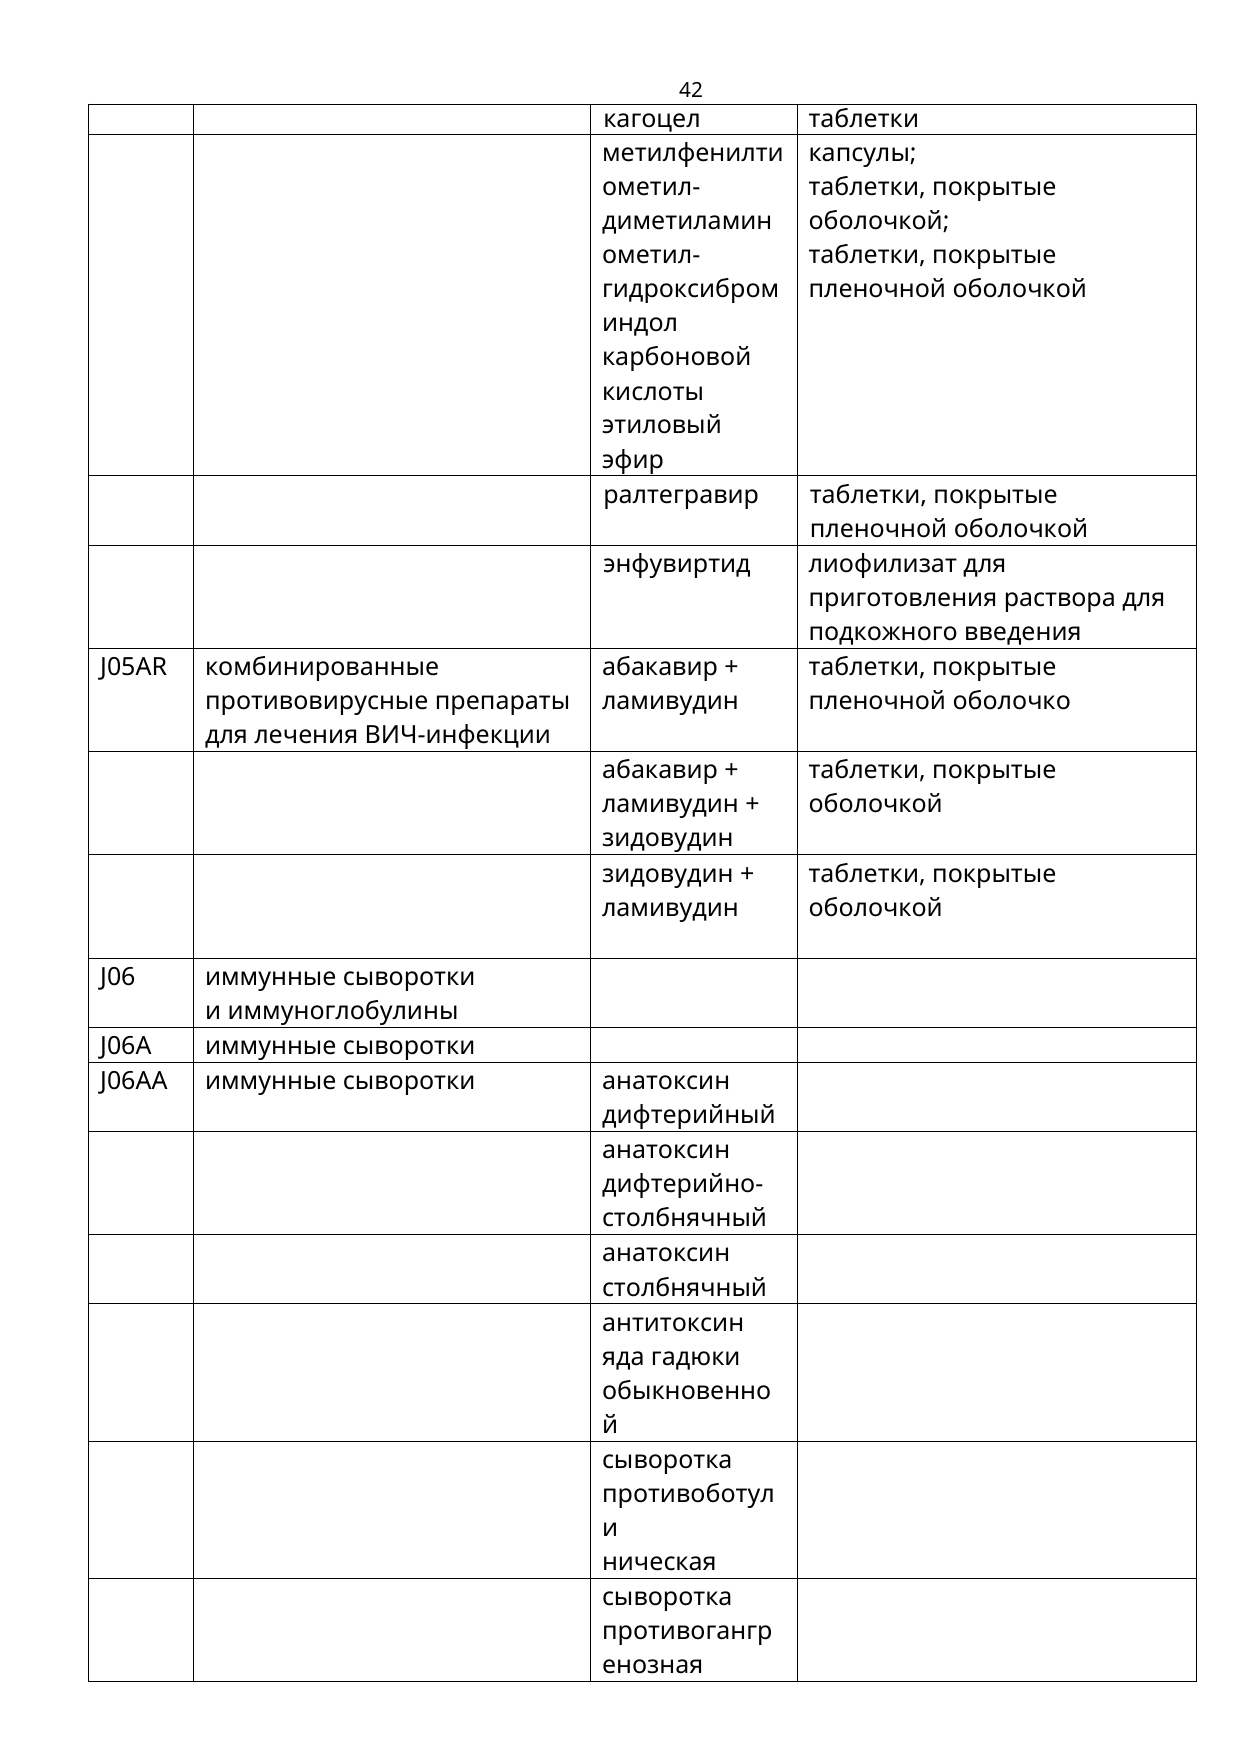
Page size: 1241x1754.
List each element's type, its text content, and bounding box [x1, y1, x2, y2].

table_cell J06AA [89, 1063, 193, 1131]
table_cell таблетки, покрытые оболочкой [798, 855, 1196, 957]
table_cell [89, 855, 193, 957]
table_cell анатоксин дифтерийно-столбнячный [591, 1132, 797, 1234]
table_cell [798, 959, 1196, 1027]
table_cell [194, 1442, 590, 1578]
table_cell [194, 752, 590, 854]
table_cell таблетки, покрытые пленочной оболочко [798, 649, 1196, 751]
table_cell [194, 546, 590, 648]
table_cell ралтегравир [591, 476, 797, 544]
table_cell [89, 1304, 193, 1441]
table_cell [194, 476, 590, 544]
table_cell энфувиртид [591, 546, 797, 648]
table_cell [194, 1235, 590, 1303]
table_cell [591, 959, 797, 1027]
table_cell [89, 546, 193, 648]
table_cell [89, 752, 193, 854]
table_cell иммунные сыворотки и иммуноглобулины [194, 959, 590, 1027]
table_cell комбинированные противовирусные препараты для лечения ВИЧ-инфекции [194, 649, 590, 751]
table_cell [591, 1028, 797, 1062]
table_cell [89, 1235, 193, 1303]
table_cell таблетки [798, 105, 1196, 134]
table_cell иммунные сыворотки [194, 1028, 590, 1062]
table_cell метилфенилтиометил-диметиламинометил-гидроксиброминдол карбоновой кислоты этиловый эфир [591, 135, 797, 475]
table_cell [194, 1304, 590, 1441]
table_cell J06 [89, 959, 193, 1027]
table_cell J05AR [89, 649, 193, 751]
table_cell [194, 135, 590, 475]
table_cell анатоксин столбнячный [591, 1235, 797, 1303]
table_cell [89, 135, 193, 475]
table_cell иммунные сыворотки [194, 1063, 590, 1131]
table_cell абакавир + ламивудин + зидовудин [591, 752, 797, 854]
table_cell таблетки, покрытые пленочной оболочкой [798, 476, 1196, 544]
table_cell [798, 1063, 1196, 1131]
table_cell кагоцел [591, 105, 797, 134]
table_cell [89, 1442, 193, 1578]
table_cell [798, 1132, 1196, 1234]
table_cell [798, 1028, 1196, 1062]
table_cell [89, 476, 193, 544]
table_cell абакавир + ламивудин [591, 649, 797, 751]
table_cell [194, 1579, 590, 1681]
table_cell [798, 1235, 1196, 1303]
table_cell таблетки, покрытые оболочкой [798, 752, 1196, 854]
table_cell J06A [89, 1028, 193, 1062]
table_cell лиофилизат для приготовления раствора для подкожного введения [798, 546, 1196, 648]
table_cell [798, 1579, 1196, 1681]
table_cell капсулы; таблетки, покрытые оболочкой; таблетки, покрытые пленочной оболочкой [798, 135, 1196, 475]
table_cell [798, 1304, 1196, 1441]
table_cell [194, 1132, 590, 1234]
table_cell анатоксин дифтерийный [591, 1063, 797, 1131]
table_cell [591, 1579, 797, 1681]
table_cell сыворотка противоботули ническая [591, 1442, 797, 1578]
table_cell зидовудин + ламивудин [591, 855, 797, 957]
table_cell [798, 1442, 1196, 1578]
table_cell [194, 105, 590, 134]
table_cell антитоксин яда гадюки обыкновенной [591, 1304, 797, 1441]
table_cell [89, 1579, 193, 1681]
table_cell [89, 1132, 193, 1234]
table_cell [194, 855, 590, 957]
table_cell [89, 105, 193, 134]
